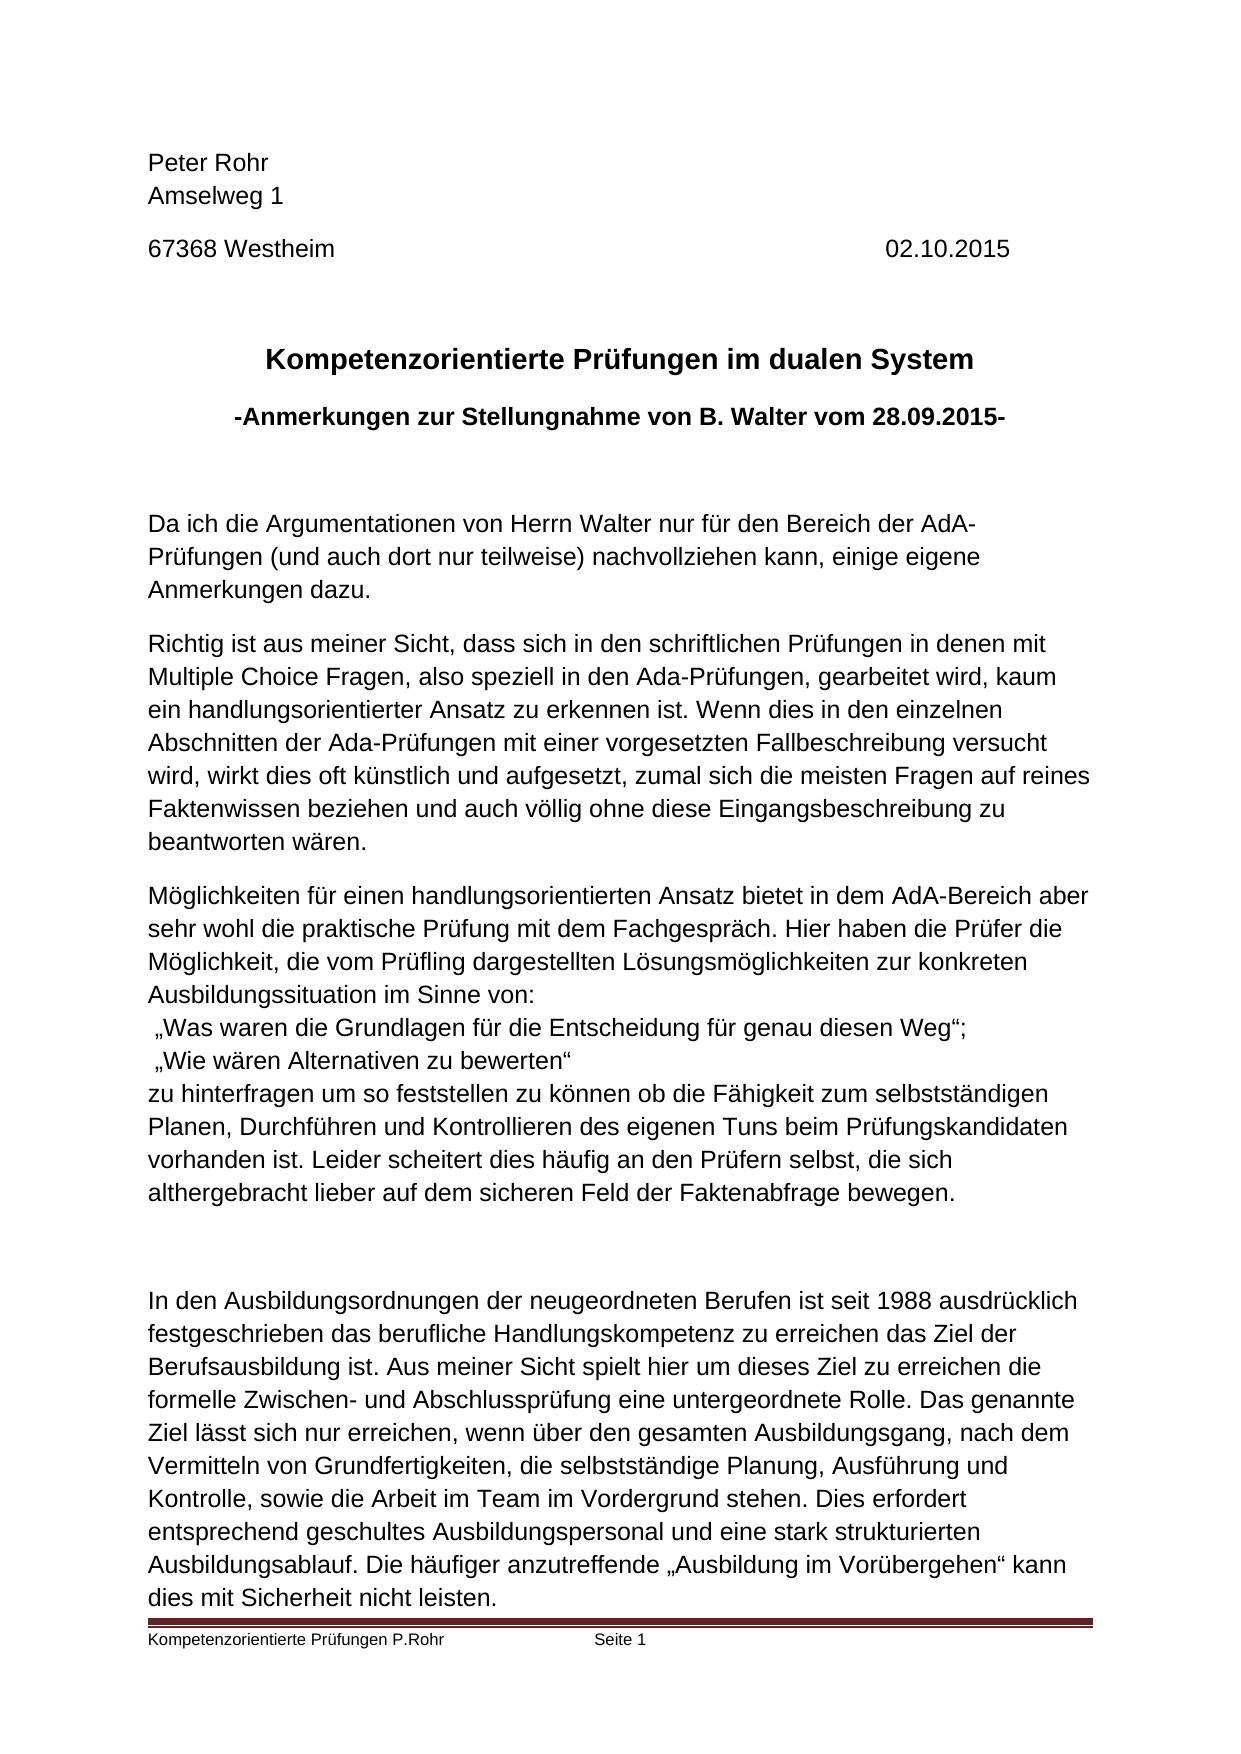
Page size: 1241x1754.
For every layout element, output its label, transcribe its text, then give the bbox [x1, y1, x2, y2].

text Richtig ist aus meiner Sicht, dass sich in den schriftlichen Prüfungen in denen mit Multiple Choice Fragen, also speziell in den Ada-Prüfungen, gearbeitet wird, kaum ein handlungsorientierter Ansatz zu erkennen ist. Wenn dies in den einzelnen Abschnitten der Ada-Prüfungen mit einer vorgesetzten Fallbeschreibung versucht wird, wirkt dies oft künstlich und aufgesetzt, zumal sich die meisten Fragen auf reines Faktenwissen beziehen und auch völlig ohne diese Eingangsbeschreibung zu beantworten wären. [148, 629, 1093, 856]
text -Anmerkungen zur Stellungnahme von B. Walter vom 28.09.2015- [148, 402, 1093, 430]
text 67368 Westheim 02.10.2015 [148, 234, 1093, 263]
text Möglichkeiten für einen handlungsorientierten Ansatz bietet in dem AdA-Bereich aber sehr wohl die praktische Prüfung mit dem Fachgespräch. Hier haben die Prüfer die Möglichkeit, die vom Prüfling dargestellten Lösungsmöglichkeiten zur konkreten Ausbildungssituation im Sinne von: „Was waren die Grundlagen für die Entscheidung für genau diesen Weg“; „Wie wären Alternativen zu bewerten“ zu hinterfragen um so feststellen zu können ob die Fähigkeit zum selbstständigen Planen, Durchführen und Kontrollieren des eigenen Tuns beim Prüfungskandidaten vorhanden ist. Leider scheitert dies häufig an den Prüfern selbst, die sich althergebracht lieber auf dem sicheren Feld der Faktenabfrage bewegen. [148, 881, 1093, 1207]
text Da ich die Argumentationen von Herrn Walter nur für den Bereich der AdA-Prüfungen (und auch dort nur teilweise) nachvollziehen kann, einige eigene Anmerkungen dazu. [148, 509, 1093, 604]
text Kompetenzorientierte Prüfungen im dualen System [148, 342, 1093, 376]
text Peter Rohr Amselweg 1 [148, 148, 1093, 209]
text In den Ausbildungsordnungen der neugeordneten Berufen ist seit 1988 ausdrücklich festgeschrieben das berufliche Handlungskompetenz zu erreichen das Ziel der Berufsausbildung ist. Aus meiner Sicht spielt hier um dieses Ziel zu erreichen die formelle Zwischen- und Abschlussprüfung eine untergeordnete Rolle. Das genannte Ziel lässt sich nur erreichen, wenn über den gesamten Ausbildungsgang, nach dem Vermitteln von Grundfertigkeiten, die selbstständige Planung, Ausführung und Kontrolle, sowie die Arbeit im Team im Vordergrund stehen. Dies erfordert entsprechend geschultes Ausbildungspersonal und eine stark strukturierten Ausbildungsablauf. Die häufiger anzutreffende „Ausbildung im Vorübergehen“ kann dies mit Sicherheit nicht leisten. [148, 1286, 1093, 1612]
